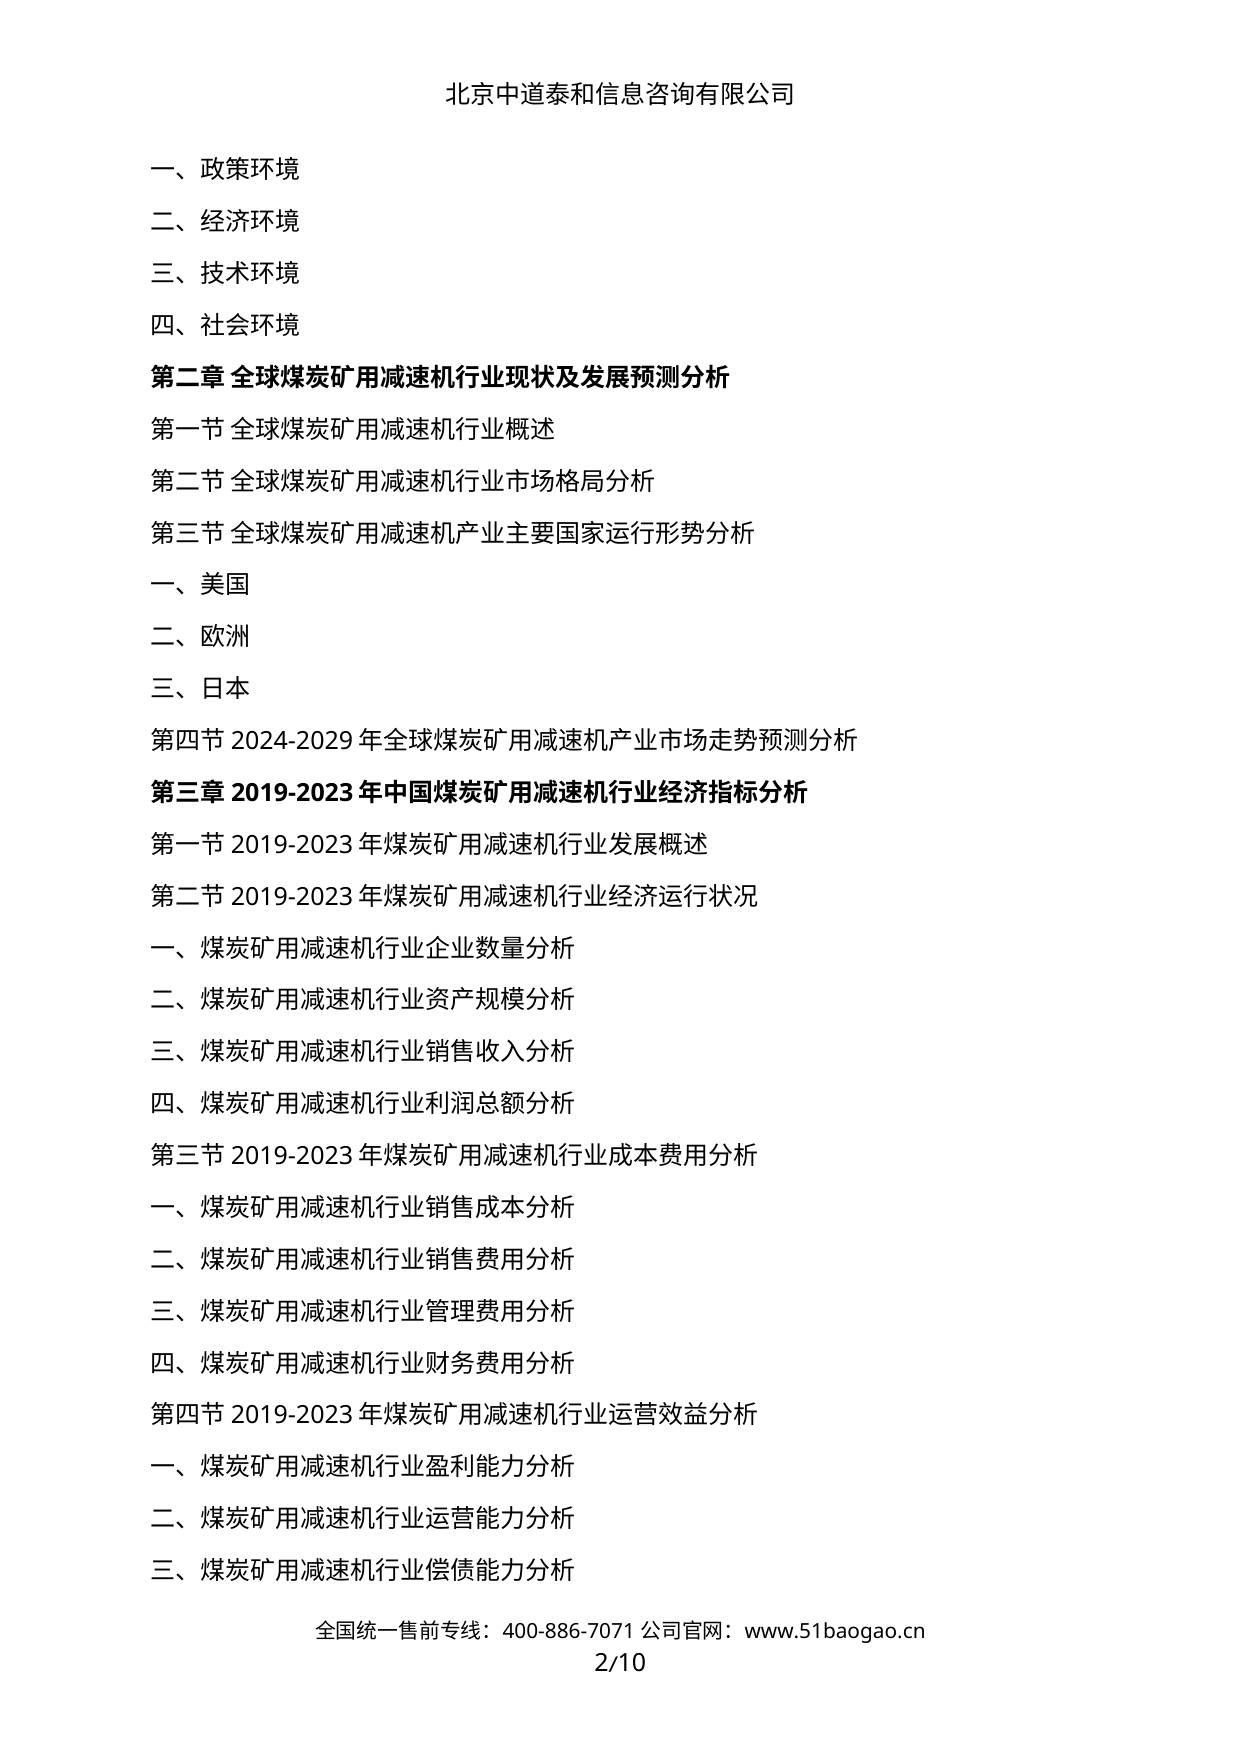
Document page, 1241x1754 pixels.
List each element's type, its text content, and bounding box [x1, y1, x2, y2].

text 第四节 2024-2029年全球煤炭矿用减速机产业市场走势预测分析 [150, 721, 1090, 757]
text 一、美国 [150, 565, 1090, 601]
text 二、煤炭矿用减速机行业运营能力分析 [150, 1499, 1090, 1535]
text 一、煤炭矿用减速机行业盈利能力分析 [150, 1447, 1090, 1483]
text 第三节 全球煤炭矿用减速机产业主要国家运行形势分析 [150, 513, 1090, 549]
text 二、煤炭矿用减速机行业销售费用分析 [150, 1239, 1090, 1276]
text 第二章 全球煤炭矿用减速机行业现状及发展预测分析 [150, 357, 1090, 394]
text 三、煤炭矿用减速机行业管理费用分析 [150, 1291, 1090, 1327]
text 第三节 2019-2023年煤炭矿用减速机行业成本费用分析 [150, 1136, 1090, 1172]
text 二、煤炭矿用减速机行业资产规模分析 [150, 980, 1090, 1016]
text 三、煤炭矿用减速机行业销售收入分析 [150, 1032, 1090, 1068]
text 一、煤炭矿用减速机行业企业数量分析 [150, 928, 1090, 964]
text 二、欧洲 [150, 617, 1090, 653]
text 第二节 全球煤炭矿用减速机行业市场格局分析 [150, 461, 1090, 497]
text 第三章 2019-2023年中国煤炭矿用减速机行业经济指标分析 [150, 772, 1090, 809]
text 三、技术环境 [150, 254, 1090, 290]
text 第二节 2019-2023年煤炭矿用减速机行业经济运行状况 [150, 876, 1090, 912]
text 第四节 2019-2023年煤炭矿用减速机行业运营效益分析 [150, 1395, 1090, 1431]
text 三、日本 [150, 669, 1090, 705]
text 一、政策环境 [150, 150, 1090, 186]
text 一、煤炭矿用减速机行业销售成本分析 [150, 1187, 1090, 1224]
text 四、社会环境 [150, 306, 1090, 342]
text 四、煤炭矿用减速机行业财务费用分析 [150, 1343, 1090, 1379]
text 第一节 2019-2023年煤炭矿用减速机行业发展概述 [150, 824, 1090, 861]
text 第一节 全球煤炭矿用减速机行业概述 [150, 409, 1090, 446]
text 三、煤炭矿用减速机行业偿债能力分析 [150, 1551, 1090, 1587]
text 二、经济环境 [150, 202, 1090, 238]
text 四、煤炭矿用减速机行业利润总额分析 [150, 1084, 1090, 1120]
